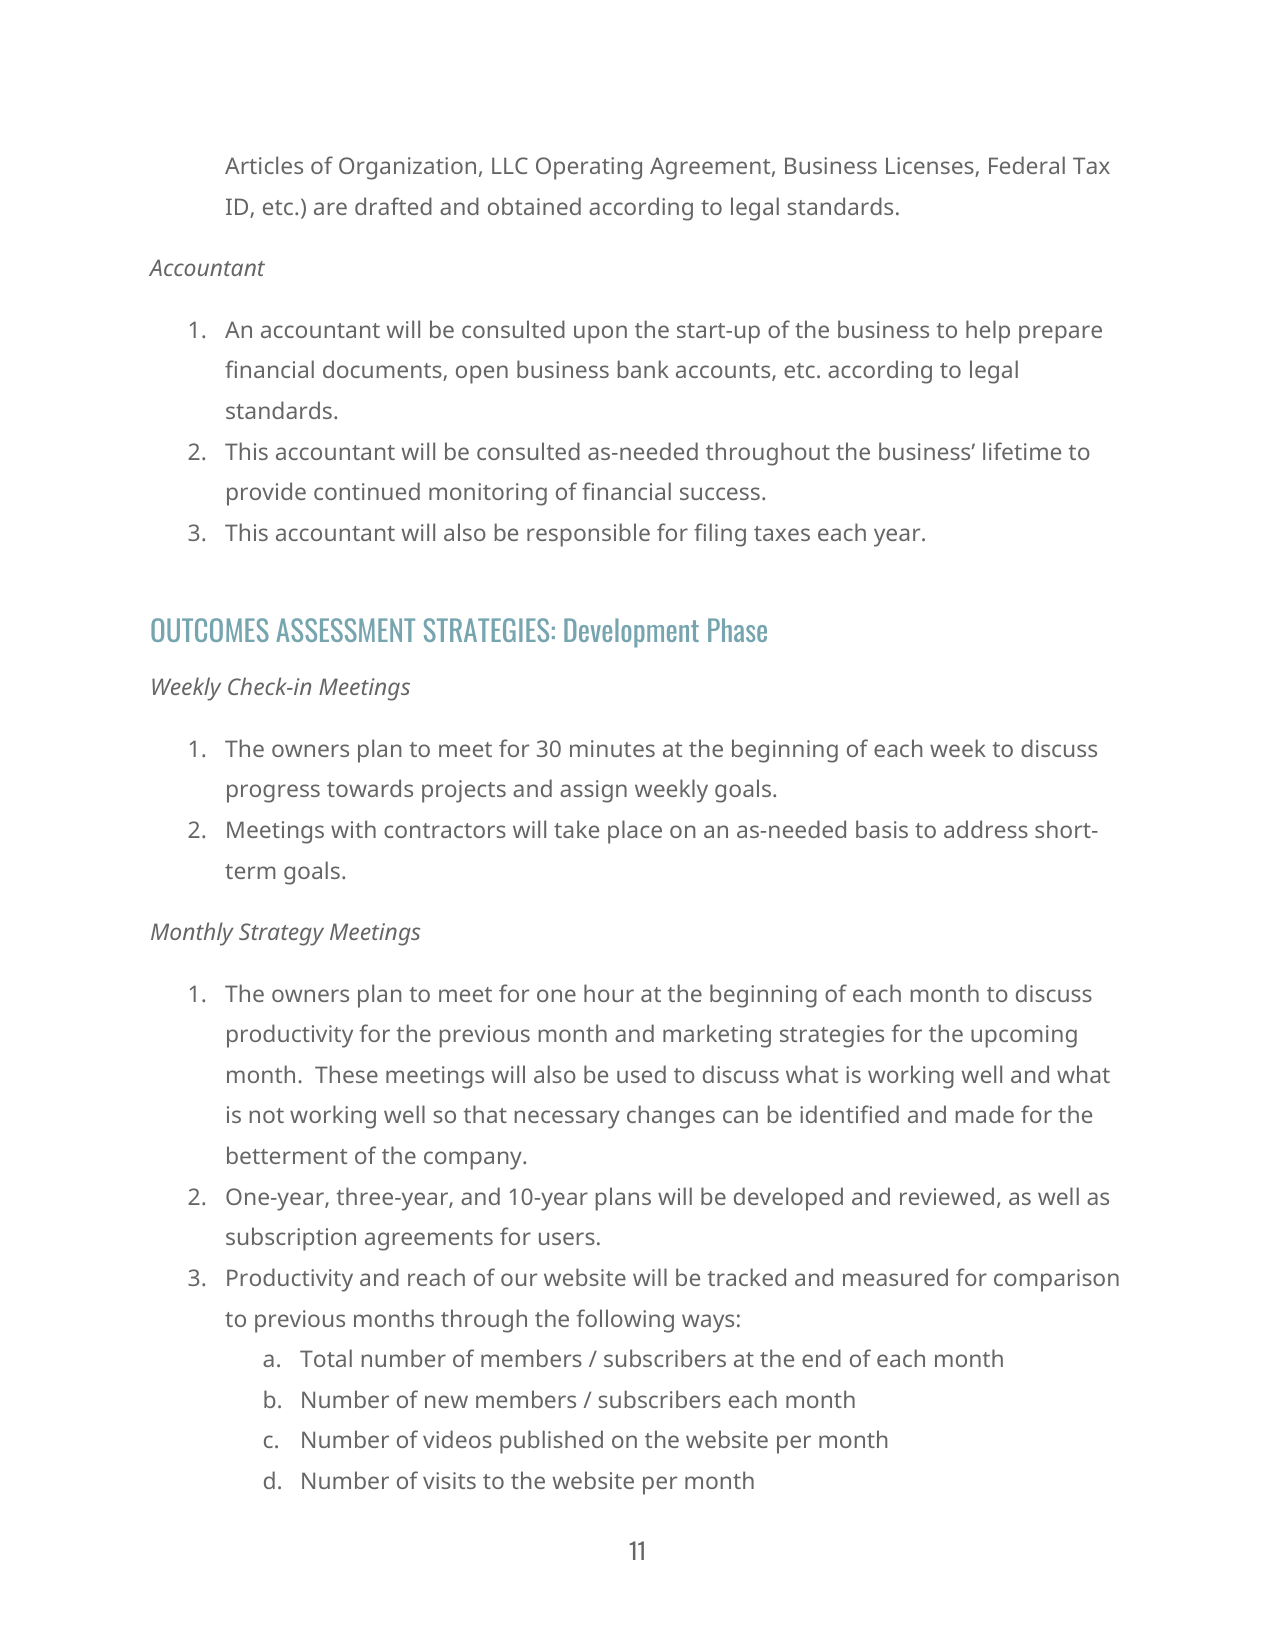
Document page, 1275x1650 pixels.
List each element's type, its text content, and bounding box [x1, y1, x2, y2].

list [187, 150, 1125, 222]
text Monthly Strategy Meetings [150, 916, 1125, 947]
text Weekly Check-in Meetings [150, 671, 1125, 703]
list The owners plan to meet for 30 minutes at the beginning of each week to discuss progress towards projects and assign weekly goals. [187, 733, 1125, 805]
list This accountant will be consulted as-needed throughout the business’ lifetime to provide continued monitoring of financial success. [187, 435, 1125, 507]
list Number of new members / subscribers each month [262, 1384, 1125, 1415]
list The owners plan to meet for one hour at the beginning of each month to discuss productivity for the previous month and marketing strategies for the upcoming month. These meetings will also be used to discuss what is working well and what is not working well so that necessary changes can be identified and made for the betterment of the company. [187, 978, 1125, 1171]
list Total number of members / subscribers at the end of each month [262, 1343, 1125, 1374]
list An accountant will be consulted upon the start-up of the business to help prepare financial documents, open business bank accounts, etc. according to legal standards. [187, 313, 1125, 426]
list Meetings with contractors will take place on an as-needed basis to address short-term goals. [187, 814, 1125, 886]
list This accountant will also be responsible for filing taxes each year. [187, 517, 1125, 548]
text Accountant [150, 252, 1125, 283]
list Productivity and reach of our website will be tracked and measured for comparison to previous months through the following ways: [187, 1262, 1125, 1334]
subtitle OUTCOMES ASSESSMENT STRATEGIES: Development Phase [150, 607, 1125, 651]
list Number of videos published on the website per month [262, 1424, 1125, 1456]
list Number of visits to the website per month [262, 1465, 1125, 1496]
list One-year, three-year, and 10-year plans will be developed and reviewed, as well as subscription agreements for users. [187, 1181, 1125, 1253]
